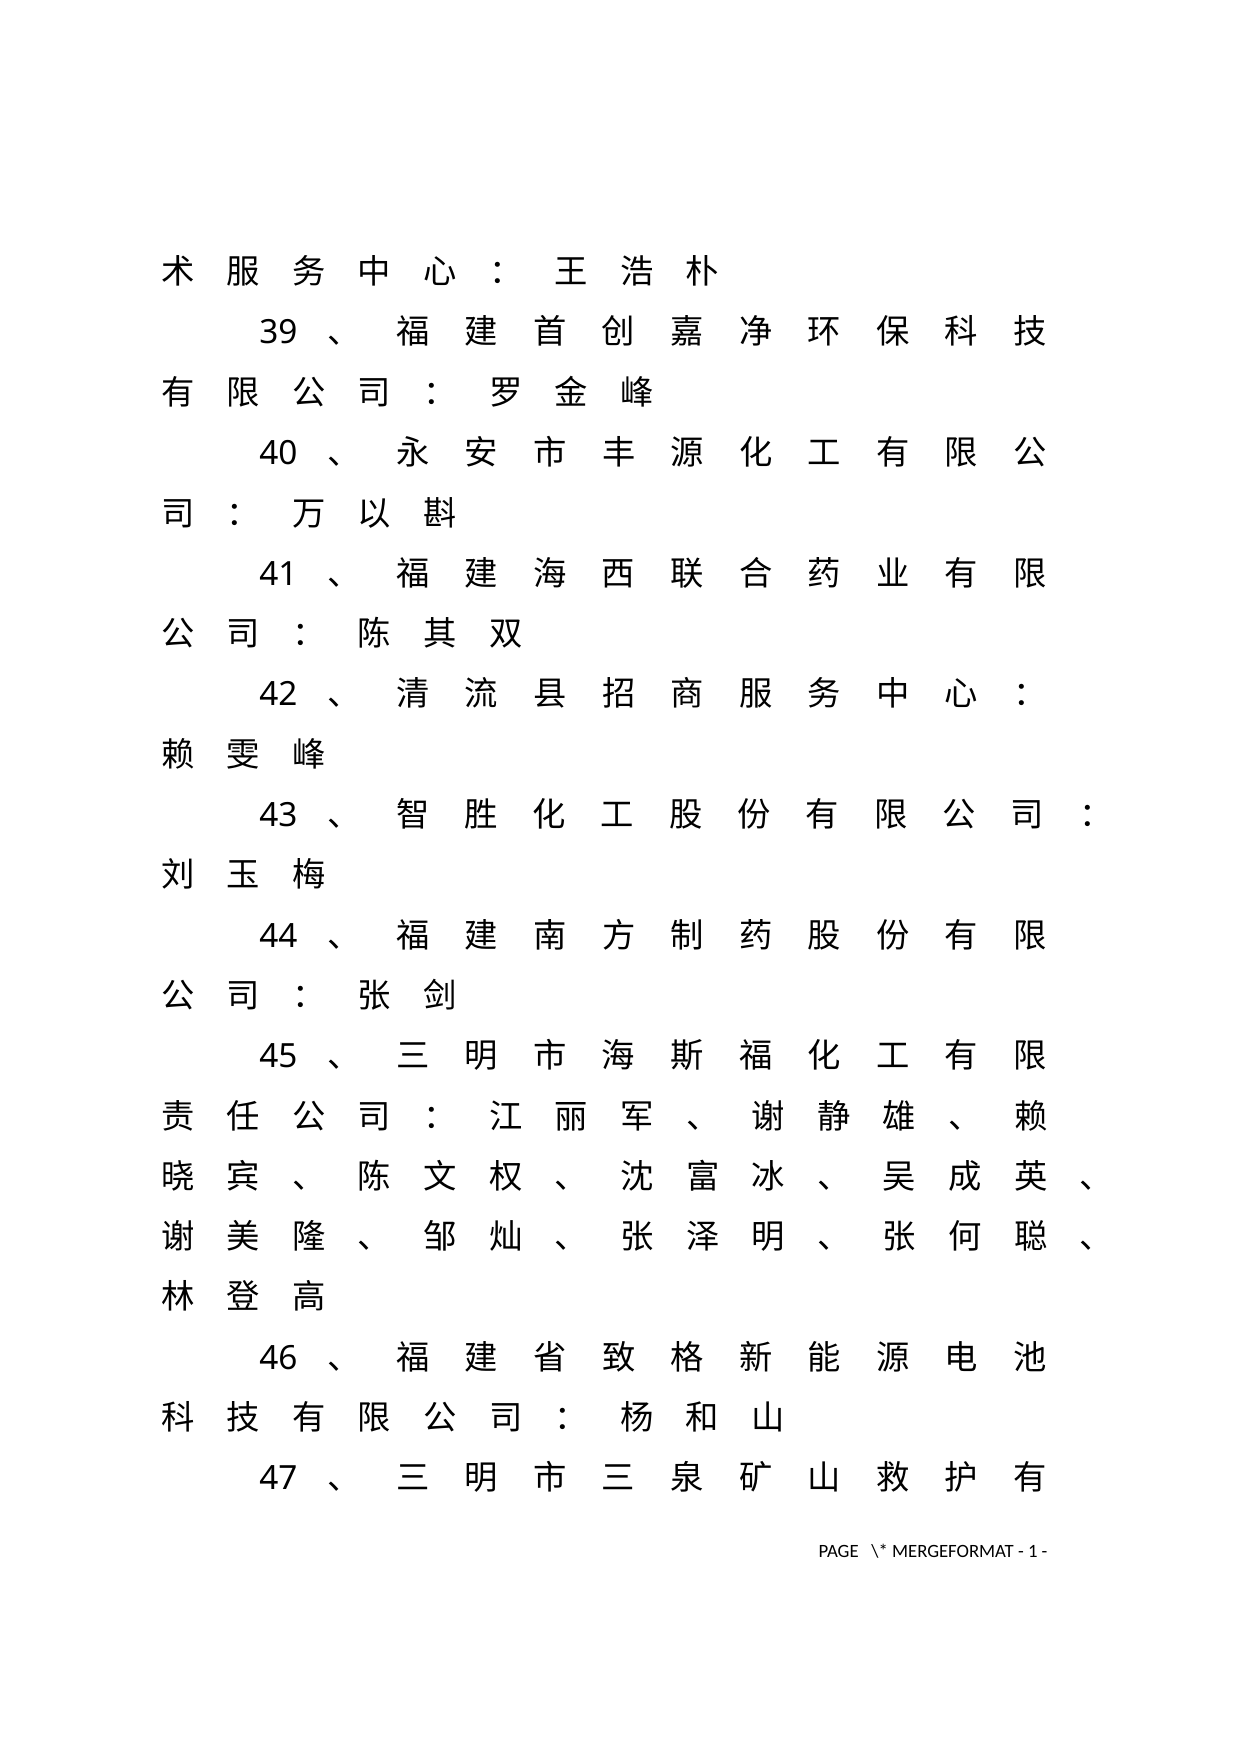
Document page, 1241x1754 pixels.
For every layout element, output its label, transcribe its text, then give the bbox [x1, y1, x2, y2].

text 40、永安市丰源化工有限公司：万以斟 [161, 420, 1079, 541]
text 46、福建省致格新能源电池科技有限公司：杨和山 [161, 1324, 1079, 1445]
text 44、福建南方制药股份有限公司：张剑 [161, 902, 1079, 1023]
text 45、三明市海斯福化工有限责任公司：江丽军、谢静雄、赖晓宾、陈文权、沈富冰、吴成英、谢美隆、邹灿、张泽明、张何聪、林登高 [161, 1023, 1079, 1324]
text 41、福建海西联合药业有限公司：陈其双 [161, 541, 1079, 661]
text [161, 239, 1079, 299]
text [161, 1445, 1079, 1506]
text 43、智胜化工股份有限公司：刘玉梅 [161, 782, 1079, 902]
text 42、清流县招商服务中心：赖雯峰 [161, 661, 1079, 782]
text 39、福建首创嘉净环保科技有限公司：罗金峰 [161, 299, 1079, 420]
